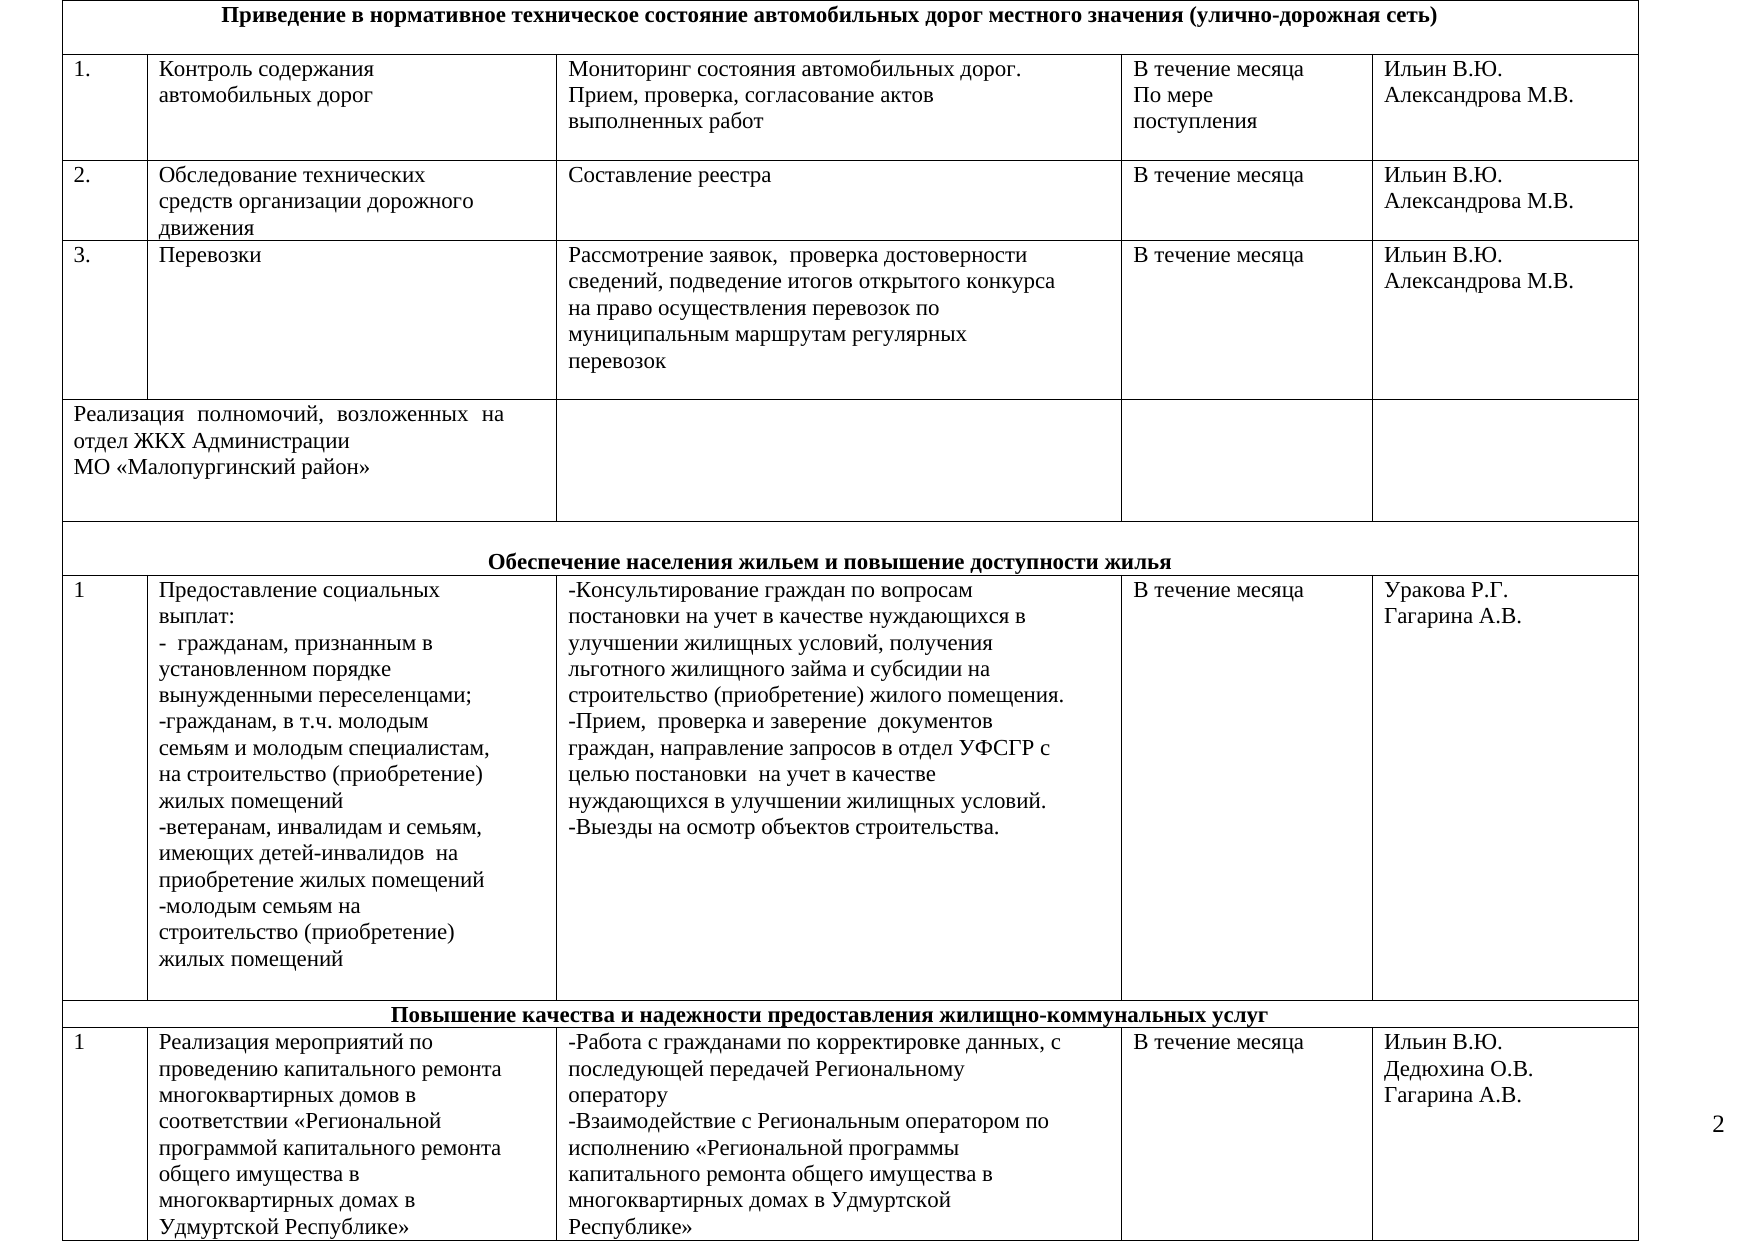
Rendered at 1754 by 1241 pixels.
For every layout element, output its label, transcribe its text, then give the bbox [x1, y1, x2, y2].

table_cell 1. [63, 55, 147, 160]
table_cell В течение месяца [1122, 161, 1372, 240]
table_cell Ильин В.Ю. Александрова М.В. [1373, 55, 1638, 160]
table_header Приведение в нормативное техническое состояние автомобильных дорог местного значения (улично-дорожная сеть) [63, 1, 1638, 54]
table_cell 2. [63, 161, 147, 240]
table_cell Предоставление социальных выплат: - гражданам, признанным в установленном порядке вынужденными переселенцами; -гражданам, в т.ч. молодым семьям и молодым специалистам, на строительство (приобретение) жилых помещений -ветеранам, инвалидам и семьям, имеющих детей-инвалидов на приобретение жилых помещений -молодым семьям на строительство (приобретение) жилых помещений [148, 576, 556, 1000]
table_cell [1122, 400, 1372, 521]
table_cell -Консультирование граждан по вопросам постановки на учет в качестве нуждающихся в улучшении жилищных условий, получения льготного жилищного займа и субсидии на строительство (приобретение) жилого помещения. -Прием, проверка и заверение документов граждан, направление запросов в отдел УФСГР с целью постановки на учет в качестве нуждающихся в улучшении жилищных условий. -Выезды на осмотр объектов строительства. [557, 576, 1121, 1000]
table_cell В течение месяца По мере поступления [1122, 55, 1372, 160]
table_cell Повышение качества и надежности предоставления жилищно-коммунальных услуг [63, 1001, 1638, 1027]
table_cell Ильин В.Ю. Александрова М.В. [1373, 241, 1638, 399]
table_cell [1373, 400, 1638, 521]
table_cell 1 [63, 1028, 147, 1240]
table_cell 3. [63, 241, 147, 399]
table_cell В течение месяца [1122, 576, 1372, 1000]
table_cell Контроль содержания автомобильных дорог [148, 55, 556, 160]
table_cell В течение месяца [1122, 241, 1372, 399]
table_cell Составление реестра [557, 161, 1121, 240]
table_cell Перевозки [148, 241, 556, 399]
table_cell Рассмотрение заявок, проверка достоверности сведений, подведение итогов открытого конкурса на право осуществления перевозок по муниципальным маршрутам регулярных перевозок [557, 241, 1121, 399]
table_cell 1 [63, 576, 147, 1000]
table_cell Ильин В.Ю. Александрова М.В. [1373, 161, 1638, 240]
table_cell Реализация полномочий, возложенных на отдел ЖКХ Администрации МО «Малопургинский район» [63, 400, 556, 521]
table_cell Обследование технических средств организации дорожного движения [148, 161, 556, 240]
table_cell [557, 400, 1121, 521]
table_cell Ильин В.Ю. Дедюхина О.В. Гагарина А.В. [1373, 1028, 1638, 1240]
table_cell Реализация мероприятий по проведению капитального ремонта многоквартирных домов в соответствии «Региональной программой капитального ремонта общего имущества в многоквартирных домах в Удмуртской Республике» [148, 1028, 556, 1240]
table_cell В течение месяца [1122, 1028, 1372, 1240]
table_cell Обеспечение населения жильем и повышение доступности жилья [63, 522, 1638, 575]
table_cell Мониторинг состояния автомобильных дорог. Прием, проверка, согласование актов выполненных работ [557, 55, 1121, 160]
table_cell Уракова Р.Г. Гагарина А.В. [1373, 576, 1638, 1000]
table_cell -Работа с гражданами по корректировке данных, с последующей передачей Региональному оператору -Взаимодействие с Региональным оператором по исполнению «Региональной программы капитального ремонта общего имущества в многоквартирных домах в Удмуртской Республике» - Консультирование граждан - Выездное обследование многоквартирных домов с целью признания необходимости проведения капитального ремонта - Организация работы комиссии по установлению необходимости проведения капитального ремонта общего имущества в многоквартирном доме [557, 1028, 1121, 1240]
